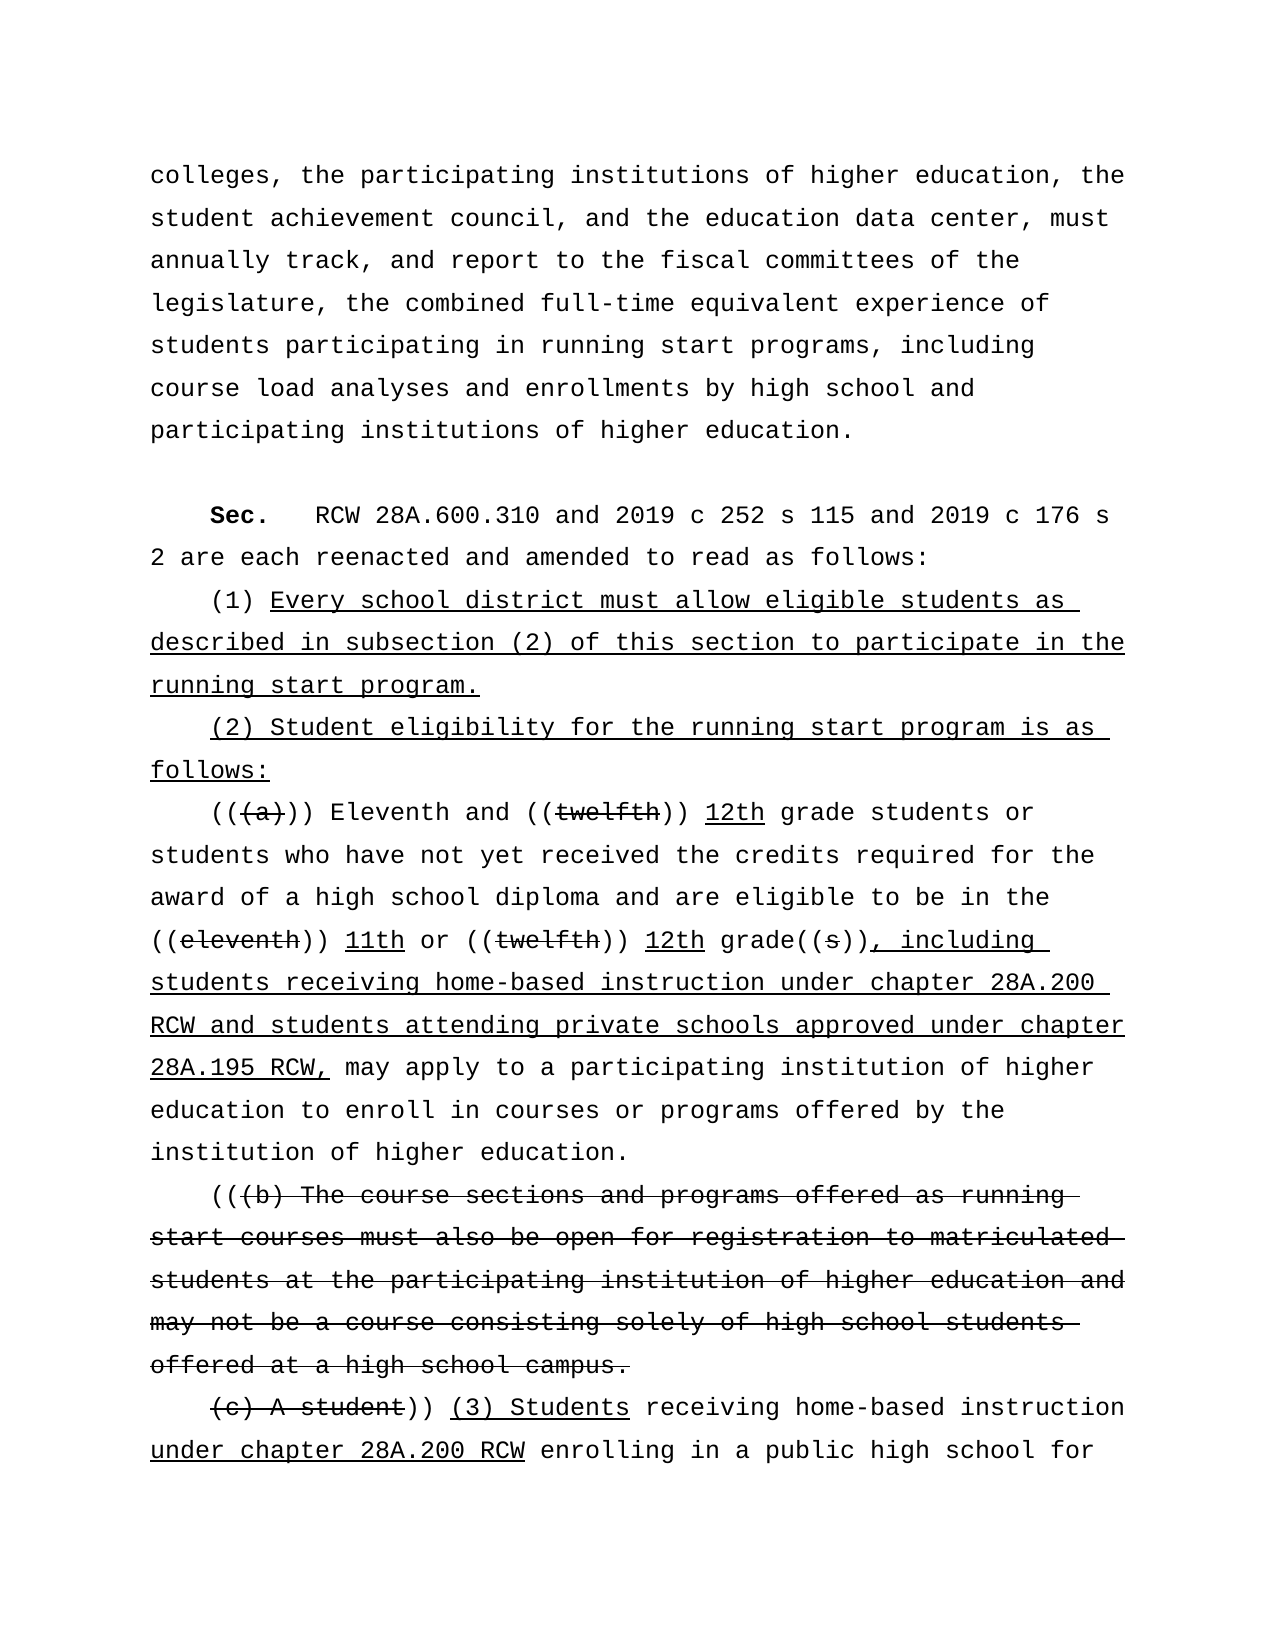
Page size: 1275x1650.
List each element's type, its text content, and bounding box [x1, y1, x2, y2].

text Sec. RCW 28A.600.310 and 2019 c 252 s 115 and 2019 c 176 s 2 are each reenacted and amended to read as follows: [150, 489, 1125, 574]
text (((a))) Eleventh and ((twelfth)) 12th grade students or students who have not yet received the credits required for the award of a high school diploma and are eligible to be in the ((eleventh)) 11th or ((twelfth)) 12th grade((s)), including students receiving home-based instruction under chapter 28A.200 RCW and students attending private schools approved under chapter 28A.195 RCW, may apply to a participating institution of higher education to enroll in courses or programs offered by the institution of higher education. [150, 787, 1125, 1035]
text (2) Student eligibility for the running start program is as follows: [150, 702, 1125, 787]
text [150, 1382, 1125, 1467]
text (((b) The course sections and programs offered as running start courses must also be open for registration to matriculated students at the participating institution of higher education and may not be a course consisting solely of high school students offered at a high school campus. [150, 1282, 1125, 1382]
text (1) Every school district must allow eligible students as described in subsection (2) of this section to participate in the running start program. [150, 655, 1125, 702]
text (1) Every school district must allow eligible students as described in subsection (2) of this section to participate in the running start program. [150, 574, 1125, 653]
text (((b) The course sections and programs offered as running start courses must also be open for registration to matriculated students at the participating institution of higher education and may not be a course consisting solely of high school students offered at a high school campus. [150, 1169, 1125, 1238]
text (((a))) Eleventh and ((twelfth)) 12th grade students or students who have not yet received the credits required for the award of a high school diploma and are eligible to be in the ((eleventh)) 11th or ((twelfth)) 12th grade((s)), including students receiving home-based instruction under chapter 28A.200 RCW and students attending private schools approved under chapter 28A.195 RCW, may apply to a participating institution of higher education to enroll in courses or programs offered by the institution of higher education. [150, 1037, 1125, 1169]
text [150, 150, 1125, 447]
text (((b) The course sections and programs offered as running start courses must also be open for registration to matriculated students at the participating institution of higher education and may not be a course consisting solely of high school students offered at a high school campus. [150, 1240, 1125, 1281]
